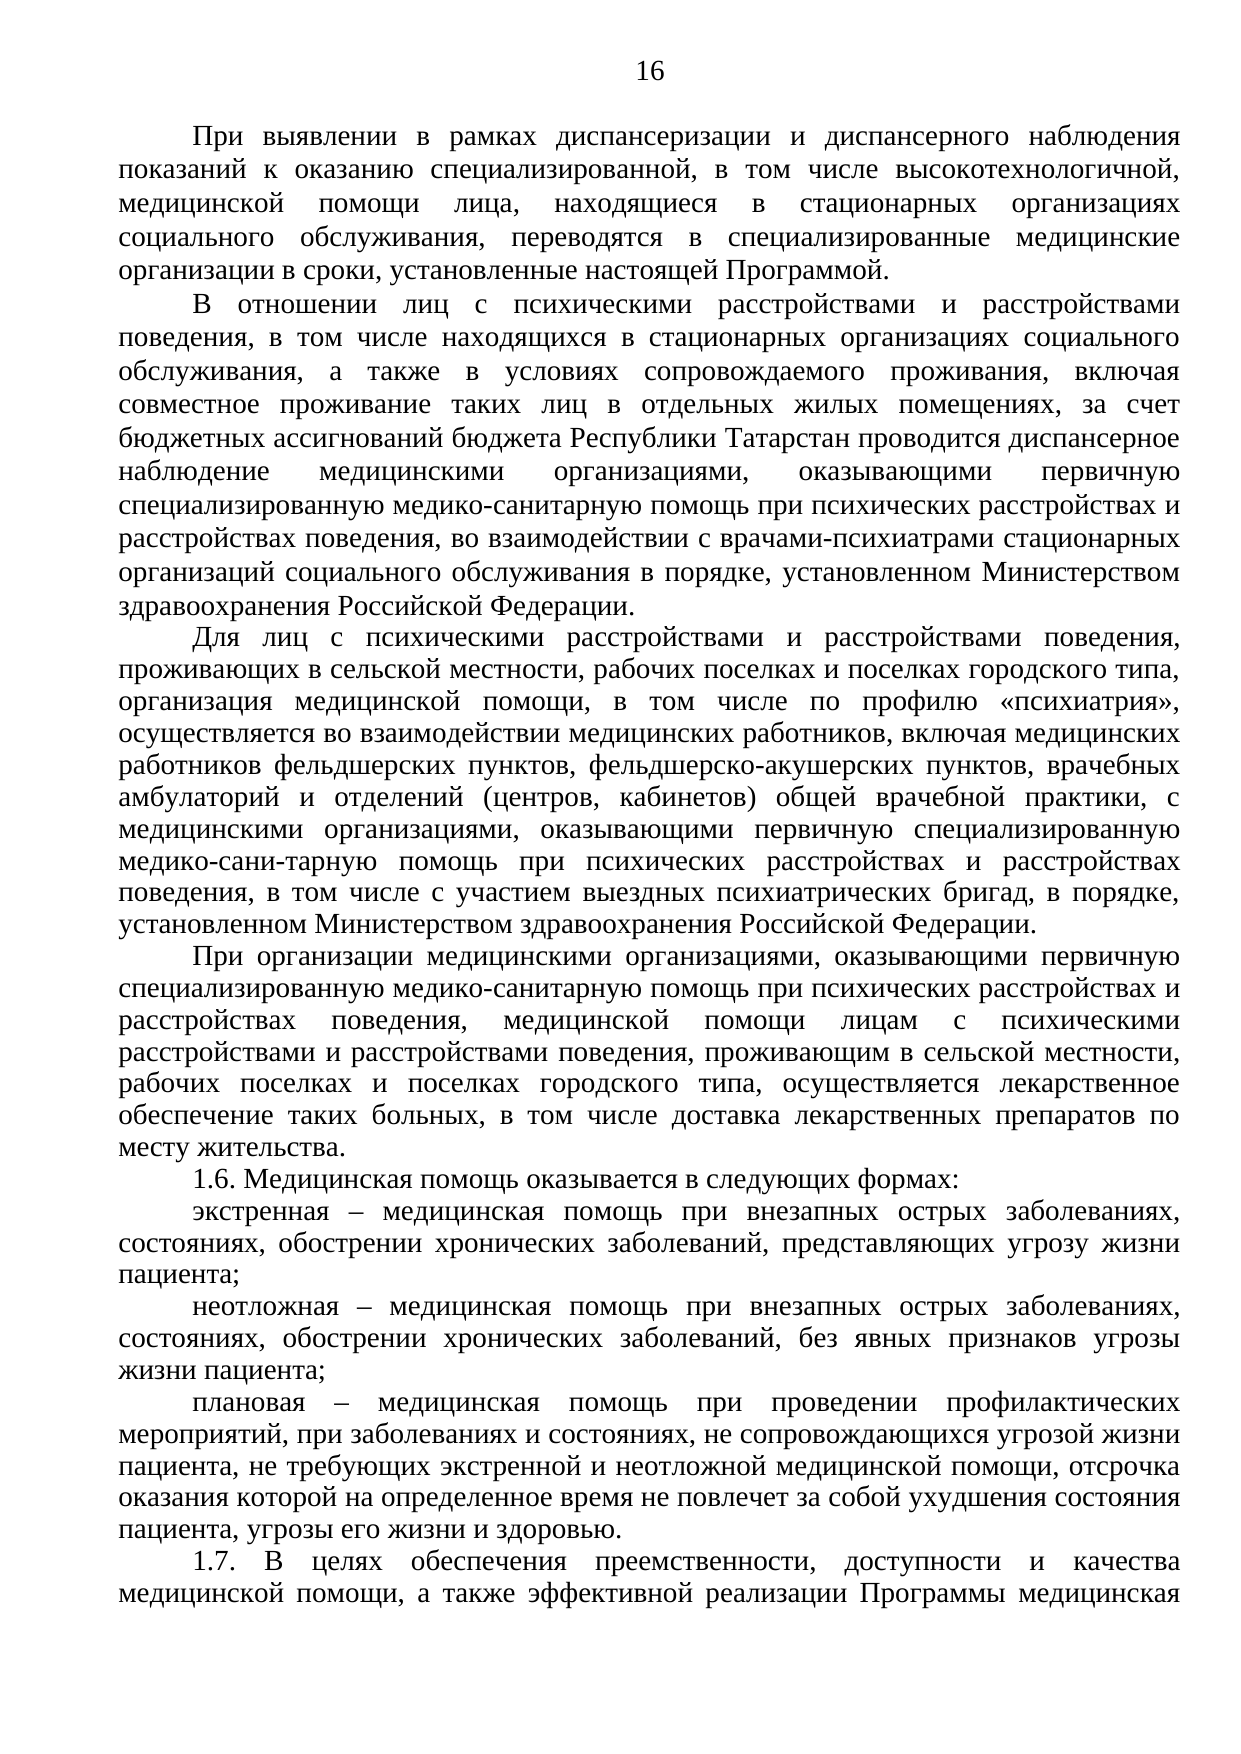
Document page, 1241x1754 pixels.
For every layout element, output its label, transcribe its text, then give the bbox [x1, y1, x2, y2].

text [118, 1545, 1181, 1609]
text плановая – медицинская помощь при проведении профилактических мероприятий, при заболеваниях и состояниях, не сопровождающихся угрозой жизни пациента, не требующих экстренной и неотложной медицинской помощи, отсрочка оказания которой на определенное время не повлечет за собой ухудшения состояния пациента, угрозы его жизни и здоровью. [118, 1386, 1181, 1545]
text неотложная – медицинская помощь при внезапных острых заболеваниях, состояниях, обострении хронических заболеваний, без явных признаков угрозы жизни пациента; [118, 1290, 1181, 1386]
text экстренная – медицинская помощь при внезапных острых заболеваниях, состояниях, обострении хронических заболеваний, представляющих угрозу жизни пациента; [118, 1195, 1181, 1290]
text При организации медицинскими организациями, оказывающими первичную специализированную медико-санитарную помощь при психических расстройствах и расстройствах поведения, медицинской помощи лицам с психическими расстройствами и расстройствами поведения, проживающим в сельской местности, рабочих поселках и поселках городского типа, осуществляется лекарственное обеспечение таких больных, в том числе доставка лекарственных препаратов по месту жительства. [118, 940, 1181, 1163]
text Для лиц с психическими расстройствами и расстройствами поведения, проживающих в сельской местности, рабочих поселках и поселках городского типа, организация медицинской помощи, в том числе по профилю «психиатрия», осуществляется во взаимодействии медицинских работников, включая медицинских работников фельдшерских пунктов, фельдшерско-акушерских пунктов, врачебных амбулаторий и отделений (центров, кабинетов) общей врачебной практики, с медицинскими организациями, оказывающими первичную специализированную медико-сани-тарную помощь при психических расстройствах и расстройствах поведения, в том числе с участием выездных психиатрических бригад, в порядке, установленном Министерством здравоохранения Российской Федерации. [118, 621, 1181, 940]
text При выявлении в рамках диспансеризации и диспансерного наблюдения показаний к оказанию специализированной, в том числе высокотехнологичной, медицинской помощи лица, находящиеся в стационарных организациях социального обслуживания, переводятся в специализированные медицинские организации в сроки, установленные настоящей Программой. [118, 118, 1181, 286]
text 1.6. Медицинская помощь оказывается в следующих формах: [118, 1163, 1181, 1195]
text В отношении лиц с психическими расстройствами и расстройствами поведения, в том числе находящихся в стационарных организациях социального обслуживания, а также в условиях сопровождаемого проживания, включая совместное проживание таких лиц в отдельных жилых помещениях, за счет бюджетных ассигнований бюджета Республики Татарстан проводится диспансерное наблюдение медицинскими организациями, оказывающими первичную специализированную медико-санитарную помощь при психических расстройствах и расстройствах поведения, во взаимодействии с врачами-психиатрами стационарных организаций социального обслуживания в порядке, установленном Министерством здравоохранения Российской Федерации. [118, 286, 1181, 621]
